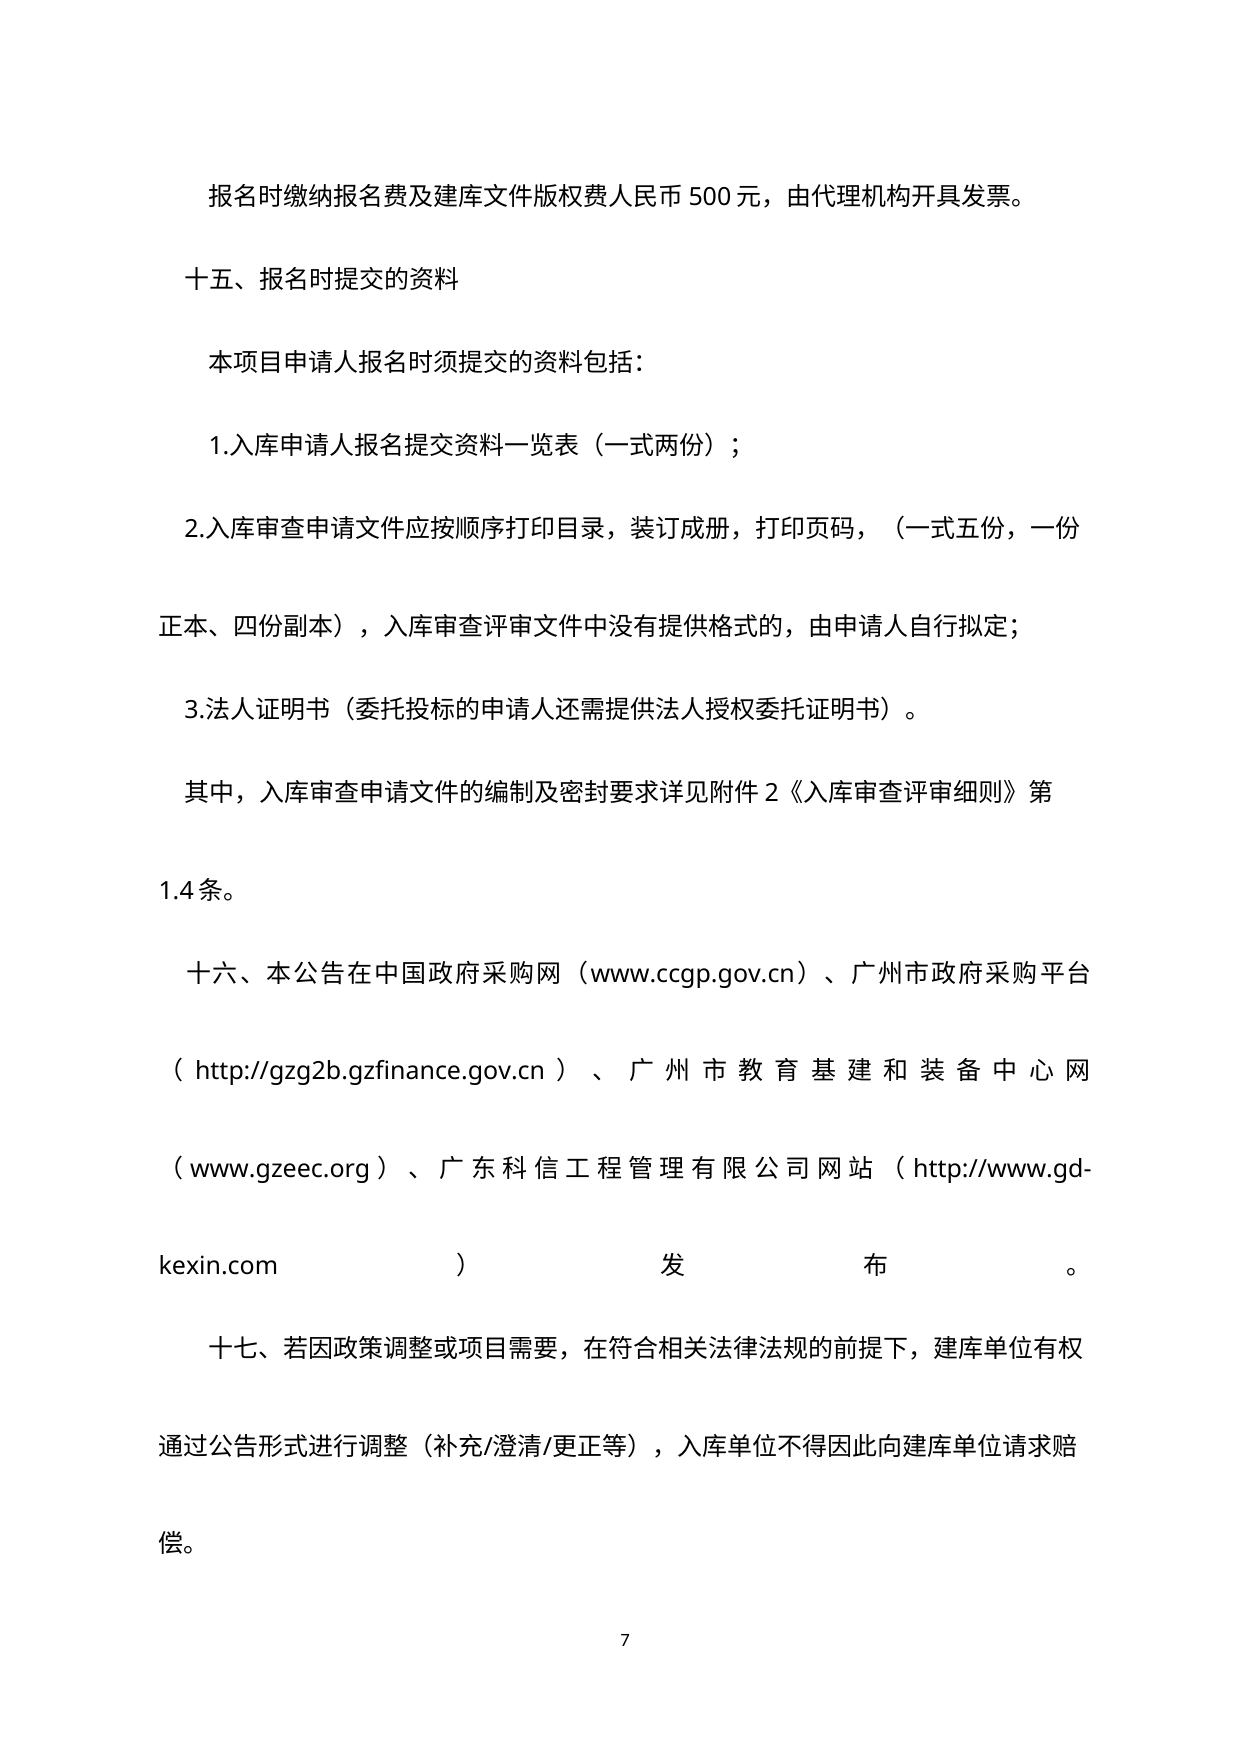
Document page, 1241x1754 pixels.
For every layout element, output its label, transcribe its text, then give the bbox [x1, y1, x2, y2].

text 其中，入库审查申请文件的编制及密封要求详见附件2《入库审查评审细则》第1.4条。 [158, 758, 1092, 921]
text 十六、本公告在中国政府采购网（www.ccgp.gov.cn）、广州市政府采购平台（http://gzg2b.gzfinance.gov.cn）、广州市教育基建和装备中心网（www.gzeec.org）、广东科信工程管理有限公司网站（http://www.gd-kexin.com）发布。 [158, 939, 1092, 1296]
text 十五、报名时提交的资料 [158, 245, 1092, 310]
text 2.入库审查申请文件应按顺序打印目录，装订成册，打印页码，（一式五份，一份正本、四份副本），入库审查评审文件中没有提供格式的，由申请人自行拟定； [158, 494, 1092, 657]
text 1.入库申请人报名提交资料一览表（一式两份）； [158, 411, 1092, 476]
text 报名时缴纳报名费及建库文件版权费人民币500元，由代理机构开具发票。 [158, 162, 1092, 227]
text 3.法人证明书（委托投标的申请人还需提供法人授权委托证明书）。 [158, 675, 1092, 740]
text 十七、若因政策调整或项目需要，在符合相关法律法规的前提下，建库单位有权通过公告形式进行调整（补充/澄清/更正等），入库单位不得因此向建库单位请求赔偿。 [158, 1314, 1092, 1574]
text 本项目申请人报名时须提交的资料包括： [158, 328, 1092, 393]
